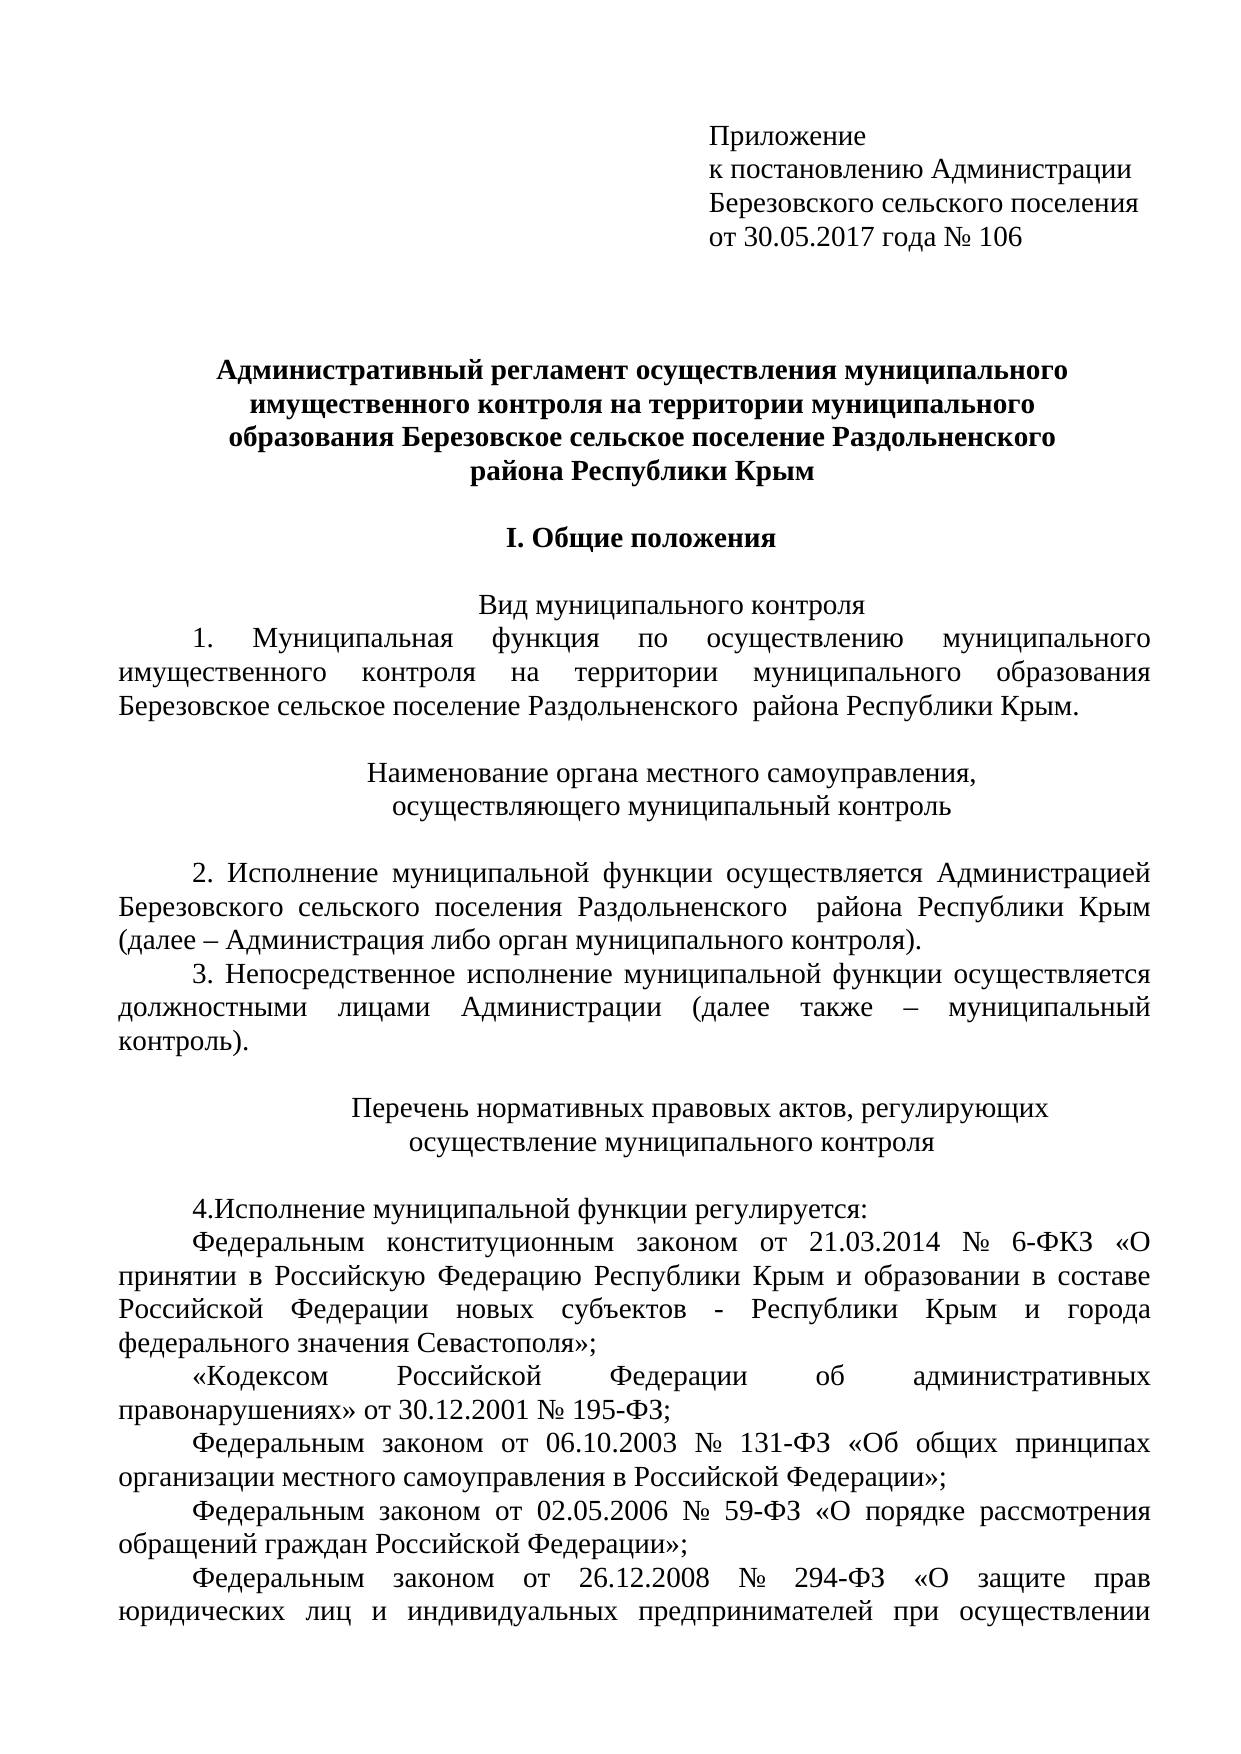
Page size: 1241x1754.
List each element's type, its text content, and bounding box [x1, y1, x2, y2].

text Административный регламент осуществления муниципального имущественного контроля на территории муниципального образования Березовское сельское поселение Раздольненского района Республики Крым [192, 352, 1093, 486]
text Вид муниципального контроля [118, 587, 1152, 621]
text 4.Исполнение муниципальной функции регулируется: [118, 1191, 1152, 1224]
text 1. Муниципальная функция по осуществлению муниципального имущественного контроля на территории муниципального образования Березовское сельское поселение Раздольненского района Республики Крым. [118, 621, 1152, 721]
text Приложение [709, 118, 1152, 152]
text Федеральным законом от 06.10.2003 № 131-ФЗ «Об общих принципах организации местного самоуправления в Российской Федерации»; [118, 1426, 1152, 1493]
text «Кодексом Российской Федерации об административных правонарушениях» от 30.12.2001 № 195-ФЗ; [118, 1358, 1152, 1426]
text к постановлению Администрации [709, 152, 1152, 185]
text 3. Непосредственное исполнение муниципальной функции осуществляется должностными лицами Администрации (далее также – муниципальный контроль). [118, 956, 1152, 1057]
text осуществляющего муниципальный контроль [118, 788, 1152, 822]
text Федеральным законом от 02.05.2006 № 59-ФЗ «О порядке рассмотрения обращений граждан Российской Федерации»; [118, 1493, 1152, 1560]
text Березовского сельского поселения [709, 185, 1152, 219]
text Федеральным конституционным законом от 21.03.2014 № 6-ФКЗ «О принятии в Российскую Федерацию Республики Крым и образовании в составе Российской Федерации новых субъектов - Республики Крым и города федерального значения Севастополя»; [118, 1224, 1152, 1358]
text 2. Исполнение муниципальной функции осуществляется Администрацией Березовского сельского поселения Раздольненского района Республики Крым (далее – Администрация либо орган муниципального контроля). [118, 855, 1152, 956]
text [118, 1560, 1152, 1627]
text I. Общие положения [118, 520, 1152, 553]
text Наименование органа местного самоуправления, [118, 755, 1152, 788]
text от 30.05.2017 года № 106 [709, 219, 1152, 252]
list Перечень нормативных правовых актов, регулирующих [351, 1090, 1152, 1124]
text осуществление муниципального контроля [118, 1124, 1152, 1157]
